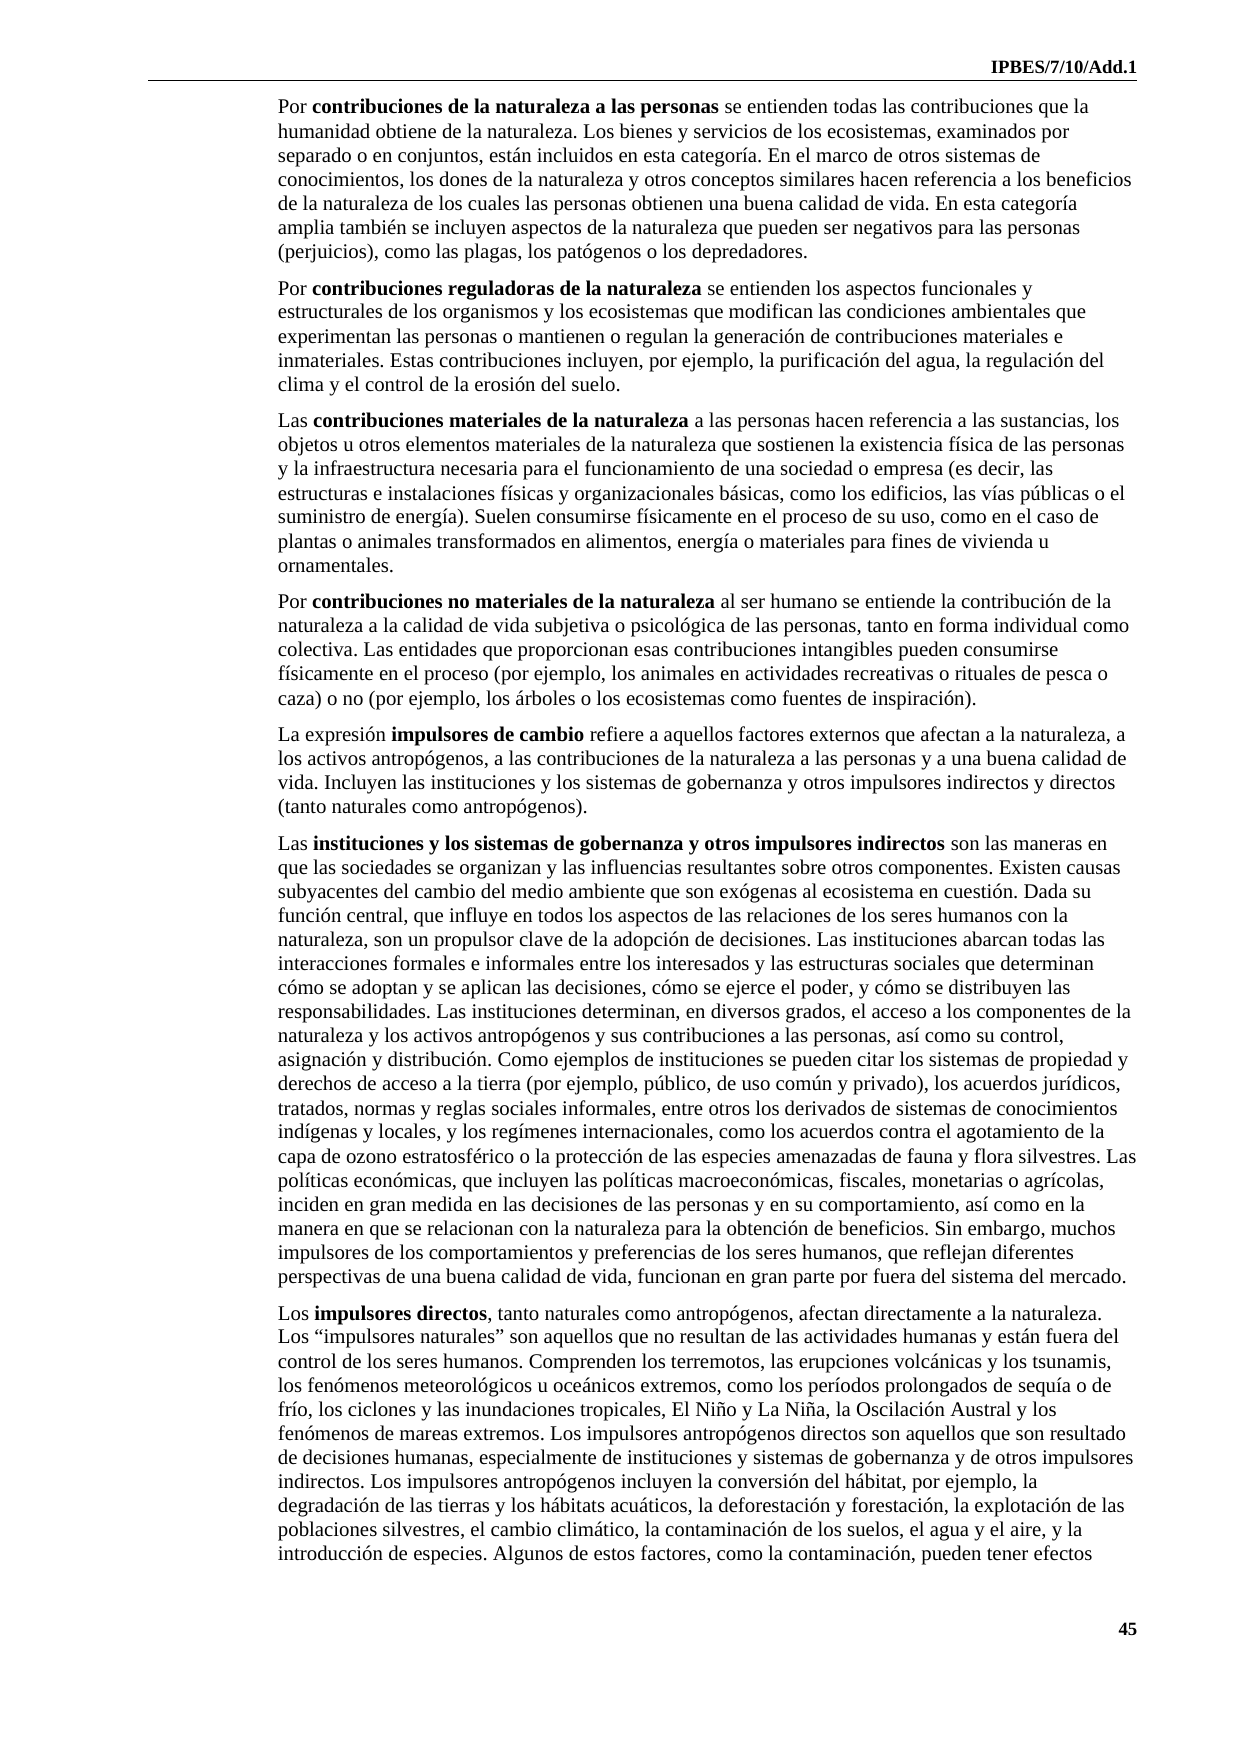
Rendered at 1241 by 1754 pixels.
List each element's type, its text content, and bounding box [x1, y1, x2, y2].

text La expresión impulsores de cambio refiere a aquellos factores externos que afectan a la naturaleza, a los activos antropógenos, a las contribuciones de la naturaleza a las personas y a una buena calidad de vida. Incluyen las instituciones y los sistemas de gobernanza y otros impulsores indirectos y directos (tanto naturales como antropógenos). [278, 722, 1137, 818]
text Por contribuciones reguladoras de la naturaleza se entienden los aspectos funcionales y estructurales de los organismos y los ecosistemas que modifican las condiciones ambientales que experimentan las personas o mantienen o regulan la generación de contribuciones materiales e inmateriales. Estas contribuciones incluyen, por ejemplo, la purificación del agua, la regulación del clima y el control de la erosión del suelo. [278, 275, 1137, 396]
text Por contribuciones no materiales de la naturaleza al ser humano se entiende la contribución de la naturaleza a la calidad de vida subjetiva o psicológica de las personas, tanto en forma individual como colectiva. Las entidades que proporcionan esas contribuciones intangibles pueden consumirse físicamente en el proceso (por ejemplo, los animales en actividades recreativas o rituales de pesca o caza) o no (por ejemplo, los árboles o los ecosistemas como fuentes de inspiración). [278, 589, 1137, 709]
text Las instituciones y los sistemas de gobernanza y otros impulsores indirectos son las maneras en que las sociedades se organizan y las influencias resultantes sobre otros componentes. Existen causas subyacentes del cambio del medio ambiente que son exógenas al ecosistema en cuestión. Dada su función central, que influye en todos los aspectos de las relaciones de los seres humanos con la naturaleza, son un propulsor clave de la adopción de decisiones. Las instituciones abarcan todas las interacciones formales e informales entre los interesados y las estructuras sociales que determinan cómo se adoptan y se aplican las decisiones, cómo se ejerce el poder, y cómo se distribuyen las responsabilidades. Las instituciones determinan, en diversos grados, el acceso a los componentes de la naturaleza y los activos antropógenos y sus contribuciones a las personas, así como su control, asignación y distribución. Como ejemplos de instituciones se pueden citar los sistemas de propiedad y derechos de acceso a la tierra (por ejemplo, público, de uso común y privado), los acuerdos jurídicos, tratados, normas y reglas sociales informales, entre otros los derivados de sistemas de conocimientos indígenas y locales, y los regímenes internacionales, como los acuerdos contra el agotamiento de la capa de ozono estratosférico o la protección de las especies amenazadas de fauna y flora silvestres. Las políticas económicas, que incluyen las políticas macroeconómicas, fiscales, monetarias o agrícolas, inciden en gran medida en las decisiones de las personas y en su comportamiento, así como en la manera en que se relacionan con la naturaleza para la obtención de beneficios. Sin embargo, muchos impulsores de los comportamientos y preferencias de los seres humanos, que reflejan diferentes perspectivas de una buena calidad de vida, funcionan en gran parte por fuera del sistema del mercado. [278, 831, 1137, 1288]
text Las contribuciones materiales de la naturaleza a las personas hacen referencia a las sustancias, los objetos u otros elementos materiales de la naturaleza que sostienen la existencia física de las personas y la infraestructura necesaria para el funcionamiento de una sociedad o empresa (es decir, las estructuras e instalaciones físicas y organizacionales básicas, como los edificios, las vías públicas o el suministro de energía). Suelen consumirse físicamente en el proceso de su uso, como en el caso de plantas o animales transformados en alimentos, energía o materiales para fines de vivienda u ornamentales. [278, 408, 1137, 577]
text Por contribuciones de la naturaleza a las personas se entienden todas las contribuciones que la humanidad obtiene de la naturaleza. Los bienes y servicios de los ecosistemas, examinados por separado o en conjuntos, están incluidos en esta categoría. En el marco de otros sistemas de conocimientos, los dones de la naturaleza y otros conceptos similares hacen referencia a los beneficios de la naturaleza de los cuales las personas obtienen una buena calidad de vida. En esta categoría amplia también se incluyen aspectos de la naturaleza que pueden ser negativos para las personas (perjuicios), como las plagas, los patógenos o los depredadores. [278, 94, 1137, 263]
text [278, 1300, 1137, 1565]
